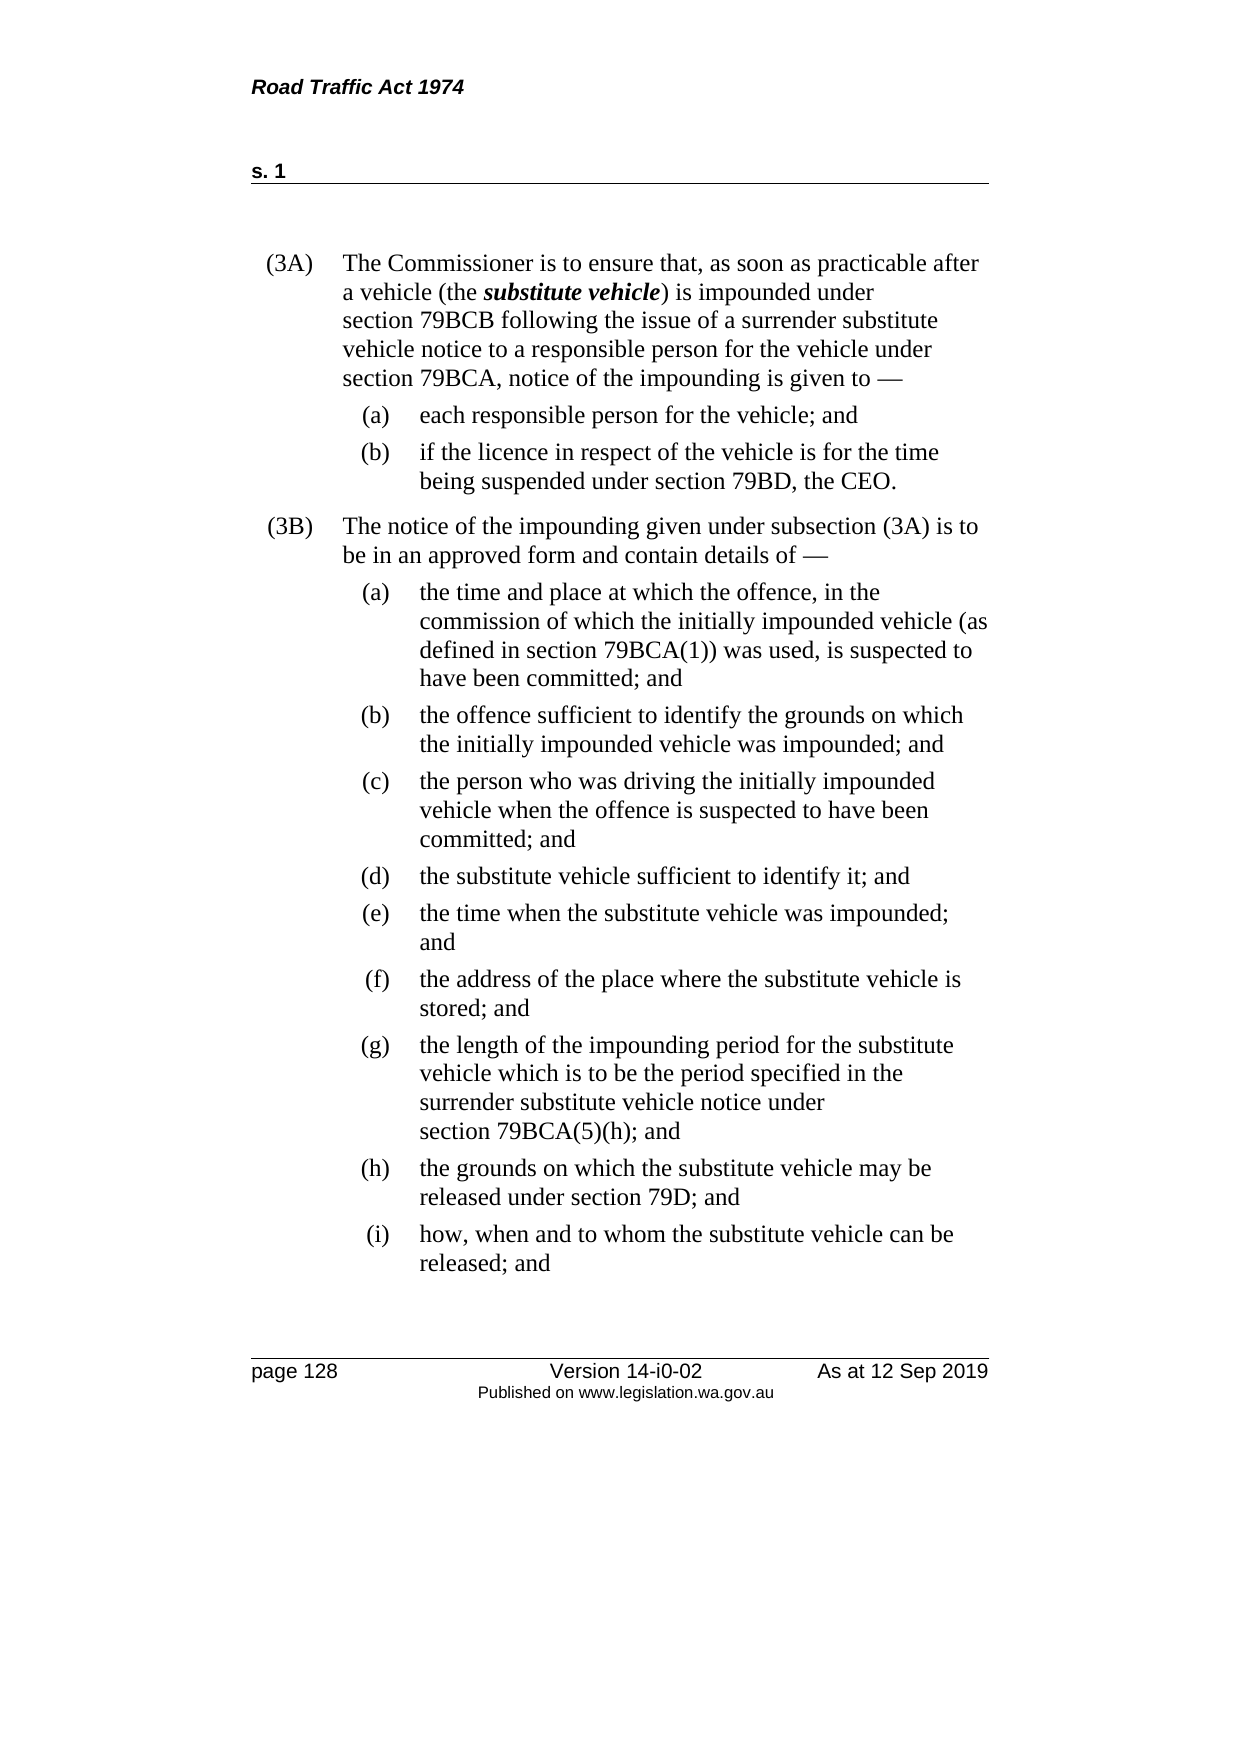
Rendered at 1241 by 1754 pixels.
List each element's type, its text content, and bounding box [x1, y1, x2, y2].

text (a) the time and place at which the offence, in the commission of which the initially impounded vehicle (as defined in section 79BCA(1)) was used, is suspected to have been committed; and [251, 577, 989, 692]
text (b) if the licence in respect of the vehicle is for the time being suspended under section 79BD, the CEO. [251, 437, 989, 495]
text (3A) The Commissioner is to ensure that, as soon as practicable after a vehicle (the substitute vehicle) is impounded under section 79BCB following the issue of a surrender substitute vehicle notice to a responsible person for the vehicle under section 79BCA, notice of the impounding is given to — [251, 248, 989, 392]
text (g) the length of the impounding period for the substitute vehicle which is to be the period specified in the surrender substitute vehicle notice under section 79BCA(5)(h); and [251, 1030, 989, 1145]
text (c) the person who was driving the initially impounded vehicle when the offence is suspected to have been committed; and [251, 766, 989, 853]
text (3B) The notice of the impounding given under subsection (3A) is to be in an approved form and contain details of — [251, 511, 989, 569]
text (d) the substitute vehicle sufficient to identify it; and [251, 861, 989, 890]
text (a) each responsible person for the vehicle; and [251, 400, 989, 429]
text (i) how, when and to whom the substitute vehicle can be released; and [251, 1219, 989, 1276]
text (f) the address of the place where the substitute vehicle is stored; and [251, 964, 989, 1021]
text (h) the grounds on which the substitute vehicle may be released under section 79D; and [251, 1153, 989, 1211]
text (e) the time when the substitute vehicle was impounded; and [251, 898, 989, 956]
text (b) the offence sufficient to identify the grounds on which the initially impounded vehicle was impounded; and [251, 701, 989, 758]
